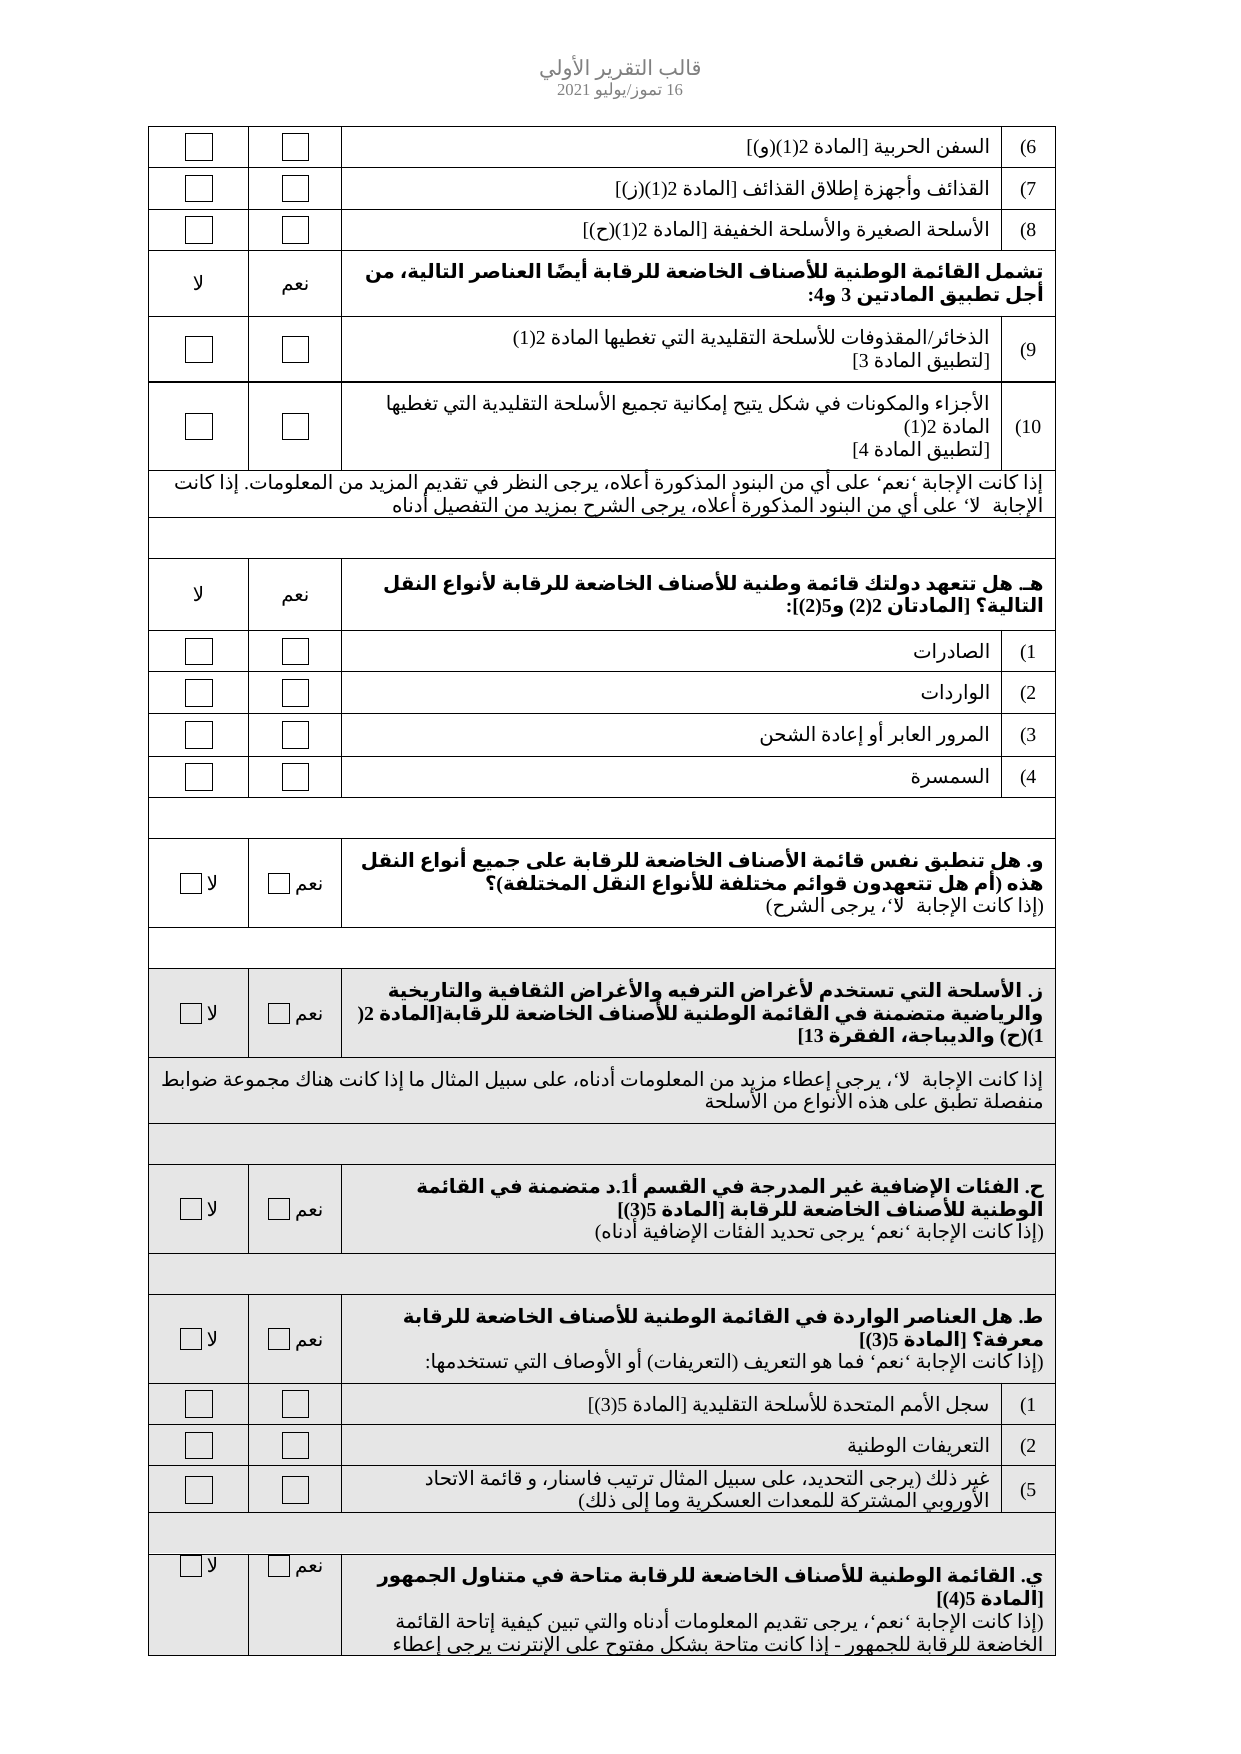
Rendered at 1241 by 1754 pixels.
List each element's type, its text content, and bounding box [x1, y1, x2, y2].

table_cell [149, 210, 248, 250]
table_cell [149, 383, 248, 470]
table_cell و. هل تنطبق نفس قائمة الأصناف الخاضعة للرقابة على جميع أنواع النقل هذه (أم هل تتعهدون قوائم مختلفة للأنواع النقل المختلفة)؟ (إذا كانت الإجابة ‘لا‘، يرجى الشرح) [342, 839, 1055, 927]
table_cell لا [149, 969, 248, 1057]
table_cell [149, 1466, 248, 1512]
table_cell [149, 714, 248, 756]
table_cell [149, 1425, 248, 1465]
table_cell غير ذلك (يرجى التحديد، على سبيل المثال ترتيب فاسنار، و قائمة الاتحاد الأوروبي المشتركة للمعدات العسكرية وما إلى ذلك) [342, 1466, 1001, 1512]
table_cell 10) [1002, 383, 1055, 470]
table_cell [249, 1384, 341, 1424]
table_cell لا [149, 1555, 248, 1655]
table_cell [149, 631, 248, 671]
table_cell 7) [1002, 168, 1055, 208]
table_cell السفن الحربية [المادة 2(1)(و)] [342, 127, 1001, 167]
table_cell [249, 210, 341, 250]
table_cell نعم [249, 1555, 341, 1655]
table_cell نعم [249, 1165, 341, 1253]
table_cell [249, 317, 341, 381]
table_cell [149, 1384, 248, 1424]
table_cell الواردات [342, 672, 1001, 712]
table_cell ز. الأسلحة التي تستخدم لأغراض الترفيه والأغراض الثقافية والتاريخية والرياضية متضمنة في القائمة الوطنية للأصناف الخاضعة للرقابة[المادة 2(1)(ح) والديباجة، الفقرة 13] [342, 969, 1055, 1057]
table_cell لا [149, 251, 248, 316]
table_cell نعم [249, 1295, 341, 1383]
table_cell ط. هل العناصر الواردة في القائمة الوطنية للأصناف الخاضعة للرقابة معرفة؟ [المادة 5(3)] (إذا كانت الإجابة ‘نعم‘ فما هو التعريف (التعريفات) أو الأوصاف التي تستخدمها: [342, 1295, 1055, 1383]
table_cell لا [149, 559, 248, 630]
table_cell [149, 798, 1055, 838]
table_cell [149, 1124, 1055, 1164]
table_cell [149, 1254, 1055, 1294]
table_cell [249, 1466, 341, 1512]
table_cell [149, 317, 248, 381]
table_cell 2) [1002, 1425, 1055, 1465]
table_cell 9) [1002, 317, 1055, 381]
table_cell [249, 672, 341, 712]
table_cell [149, 127, 248, 167]
table_cell 5) [1002, 1466, 1055, 1512]
table_cell [149, 757, 248, 797]
table_cell 3) [1002, 714, 1055, 756]
table_cell تشمل القائمة الوطنية للأصناف الخاضعة للرقابة أيضًا العناصر التالية، من أجل تطبيق المادتين 3 و4: [342, 251, 1055, 316]
table_cell [149, 518, 1055, 558]
table_cell [249, 383, 341, 470]
table_cell نعم [249, 969, 341, 1057]
table_cell 1) [1002, 631, 1055, 671]
table_cell سجل الأمم المتحدة للأسلحة التقليدية [المادة 5(3)] [342, 1384, 1001, 1424]
table_cell 6) [1002, 127, 1055, 167]
table_cell لا [149, 1295, 248, 1383]
table_cell 4) [1002, 757, 1055, 797]
table_cell [149, 672, 248, 712]
table_cell 8) [1002, 210, 1055, 250]
table_cell [249, 1425, 341, 1465]
table_cell نعم [249, 251, 341, 316]
table_cell [149, 1513, 1055, 1553]
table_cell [342, 1555, 1055, 1655]
table_cell [249, 757, 341, 797]
table_cell ح. الفئات الإضافية غير المدرجة في القسم أ1.د متضمنة في القائمة الوطنية للأصناف الخاضعة للرقابة [المادة 5(3)] (إذا كانت الإجابة ‘نعم‘ يرجى تحديد الفئات الإضافية أدناه) [342, 1165, 1055, 1253]
table_cell [149, 168, 248, 208]
table_cell 2) [1002, 672, 1055, 712]
table_cell إذا كانت الإجابة ‘نعم‘ على أي من البنود المذكورة أعلاه، يرجى النظر في تقديم المزيد من المعلومات. إذا كانت الإجابة ‘لا‘ على أي من البنود المذكورة أعلاه، يرجى الشرح بمزيد من التفصيل أدناه [149, 471, 1055, 517]
table_cell نعم [249, 839, 341, 927]
table_cell القذائف وأجهزة إطلاق القذائف [المادة 2(1)(ز)] [342, 168, 1001, 208]
table_cell لا [149, 1165, 248, 1253]
table_cell [249, 168, 341, 208]
table_cell [249, 631, 341, 671]
table_cell المرور العابر أو إعادة الشحن [342, 714, 1001, 756]
table_cell الأسلحة الصغيرة والأسلحة الخفيفة [المادة 2(1)(ح)] [342, 210, 1001, 250]
table_cell لا [149, 839, 248, 927]
table_cell هـ. هل تتعهد دولتك قائمة وطنية للأصناف الخاضعة للرقابة لأنواع النقل التالية؟ [المادتان 2(2) و5(2)]: [342, 559, 1055, 630]
table_cell إذا كانت الإجابة ‘لا‘، يرجى إعطاء مزيد من المعلومات أدناه، على سبيل المثال ما إذا كانت هناك مجموعة ضوابط منفصلة تطبق على هذه الأنواع من الأسلحة [149, 1058, 1055, 1123]
table_cell الصادرات [342, 631, 1001, 671]
table_cell [249, 127, 341, 167]
table_cell التعريفات الوطنية [342, 1425, 1001, 1465]
table_cell الذخائر/المقذوفات للأسلحة التقليدية التي تغطيها المادة 2(1) [لتطبيق المادة 3] [342, 317, 1001, 381]
table_cell [249, 714, 341, 756]
table_cell الأجزاء والمكونات في شكل يتيح إمكانية تجميع الأسلحة التقليدية التي تغطيها المادة 2(1) [لتطبيق المادة 4] [342, 383, 1001, 470]
table_cell السمسرة [342, 757, 1001, 797]
table_cell 1) [1002, 1384, 1055, 1424]
table_cell نعم [249, 559, 341, 630]
table_cell [149, 928, 1055, 968]
